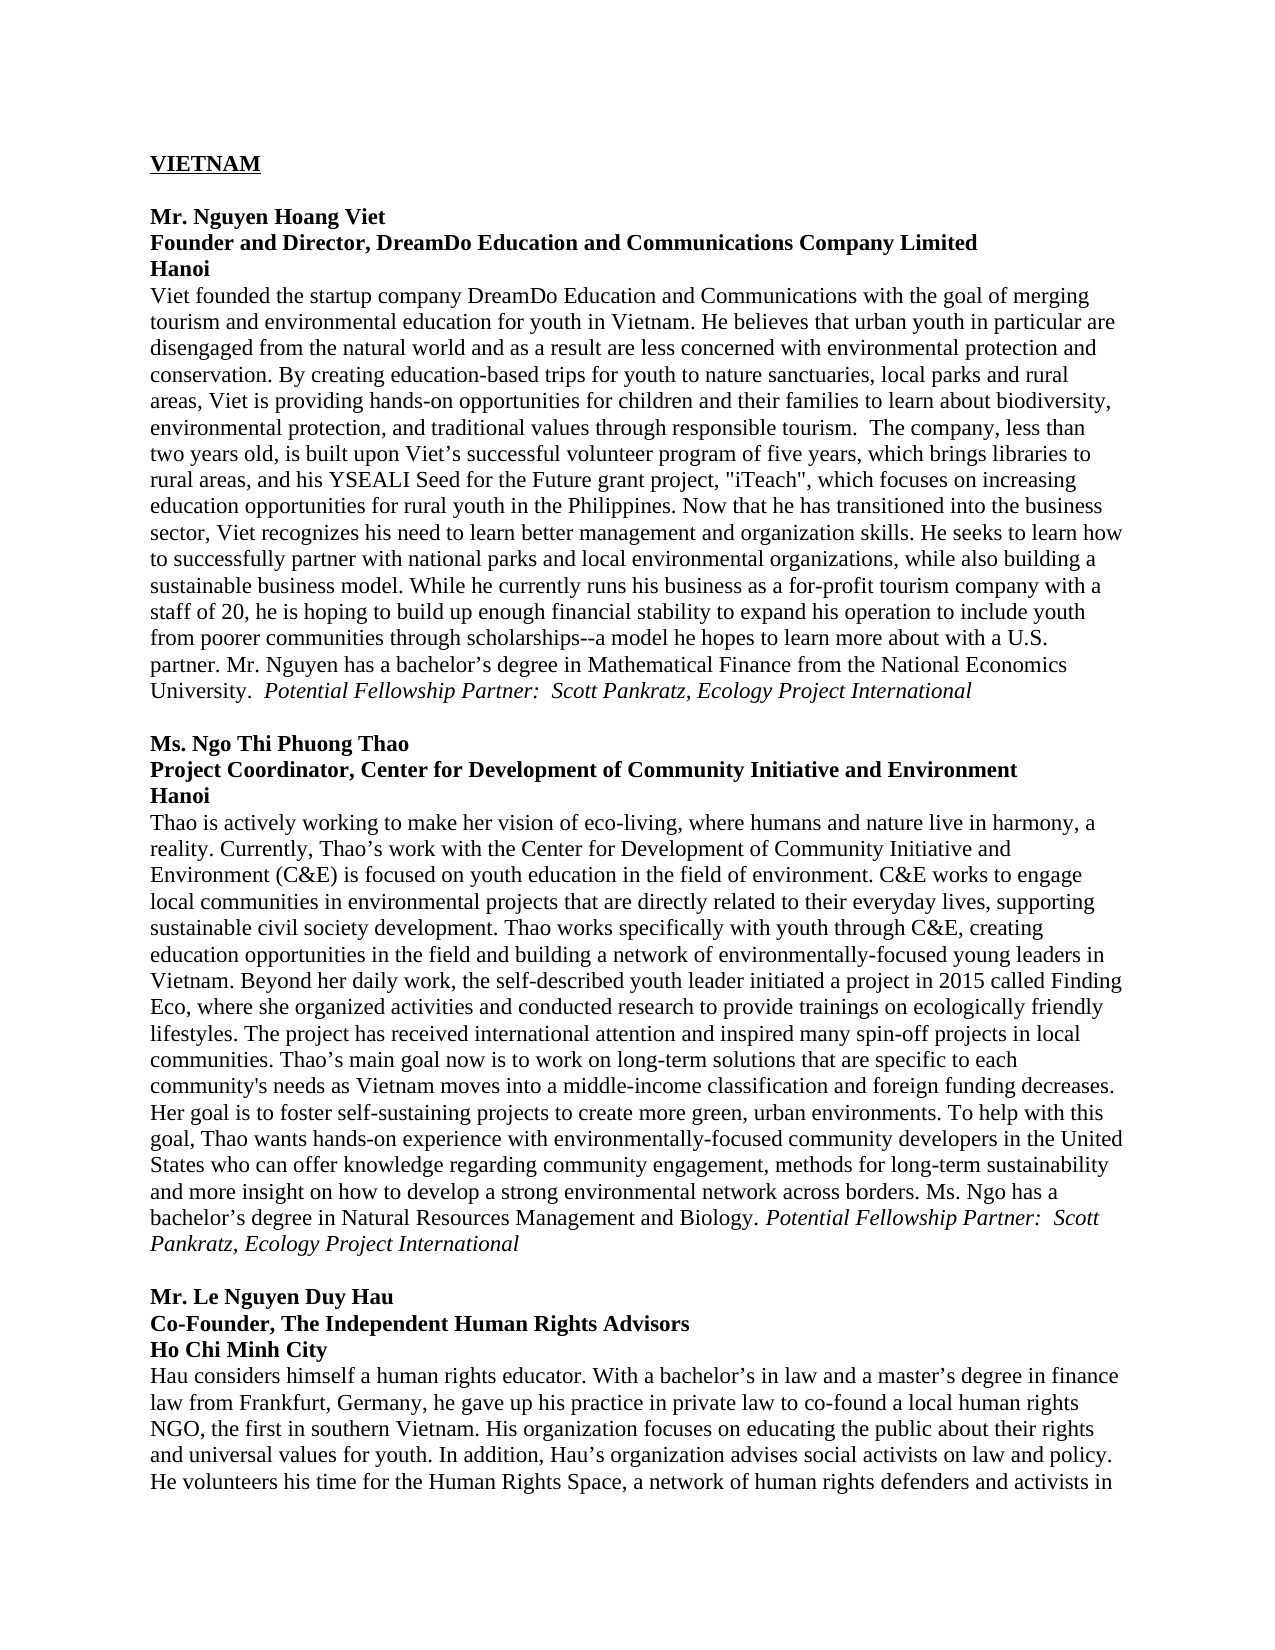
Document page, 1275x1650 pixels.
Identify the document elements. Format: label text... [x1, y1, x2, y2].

text Project Coordinator, Center for Development of Community Initiative and Environment [150, 756, 1125, 782]
text Founder and Director, DreamDo Education and Communications Company Limited [150, 229, 1125, 255]
text Mr. Nguyen Hoang Viet [150, 203, 1125, 229]
text VIETNAM [150, 150, 1125, 176]
text Mr. Le Nguyen Duy Hau [150, 1283, 1125, 1309]
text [150, 1362, 1125, 1494]
text Hanoi [150, 255, 1125, 282]
text Hanoi [150, 782, 1125, 809]
text Thao is actively working to make her vision of eco-living, where humans and nature live in harmony, a reality. Currently, Thao’s work with the Center for Development of Community Initiative and Environment (C&E) is focused on youth education in the field of environment. C&E works to engage local communities in environmental projects that are directly related to their everyday lives, supporting sustainable civil society development. Thao works specifically with youth through C&E, creating education opportunities in the field and building a network of environmentally-focused young leaders in Vietnam. Beyond her daily work, the self-described youth leader initiated a project in 2015 called Finding Eco, where she organized activities and conducted research to provide trainings on ecologically friendly lifestyles. The project has received international attention and inspired many spin-off projects in local communities. Thao’s main goal now is to work on long-term solutions that are specific to each community's needs as Vietnam moves into a middle-income classification and foreign funding decreases. Her goal is to foster self-sustaining projects to create more green, urban environments. To help with this goal, Thao wants hands-on experience with environmentally-focused community developers in the United States who can offer knowledge regarding community engagement, methods for long-term sustainability and more insight on how to develop a strong environmental network across borders. Ms. Ngo has a bachelor’s degree in Natural Resources Management and Biology. Potential Fellowship Partner: Scott Pankratz, Ecology Project International [150, 809, 1125, 1257]
text Viet founded the startup company DreamDo Education and Communications with the goal of merging tourism and environmental education for youth in Vietnam. He believes that urban youth in particular are disengaged from the natural world and as a result are less concerned with environmental protection and conservation. By creating education-based trips for youth to nature sanctuaries, local parks and rural areas, Viet is providing hands-on opportunities for children and their families to learn about biodiversity, environmental protection, and traditional values through responsible tourism. The company, less than two years old, is built upon Viet’s successful volunteer program of five years, which brings libraries to rural areas, and his YSEALI Seed for the Future grant project, "iTeach", which focuses on increasing education opportunities for rural youth in the Philippines. Now that he has transitioned into the business sector, Viet recognizes his need to learn better management and organization skills. He seeks to learn how to successfully partner with national parks and local environmental organizations, while also building a sustainable business model. While he currently runs his business as a for-profit tourism company with a staff of 20, he is hoping to build up enough financial stability to expand his operation to include youth from poorer communities through scholarships--a model he hopes to learn more about with a U.S. partner. Mr. Nguyen has a bachelor’s degree in Mathematical Finance from the National Economics University. Potential Fellowship Partner: Scott Pankratz, Ecology Project International [150, 282, 1125, 703]
text Ms. Ngo Thi Phuong Thao [150, 730, 1125, 756]
text Co-Founder, The Independent Human Rights Advisors [150, 1309, 1125, 1336]
text Ho Chi Minh City [150, 1336, 1125, 1362]
